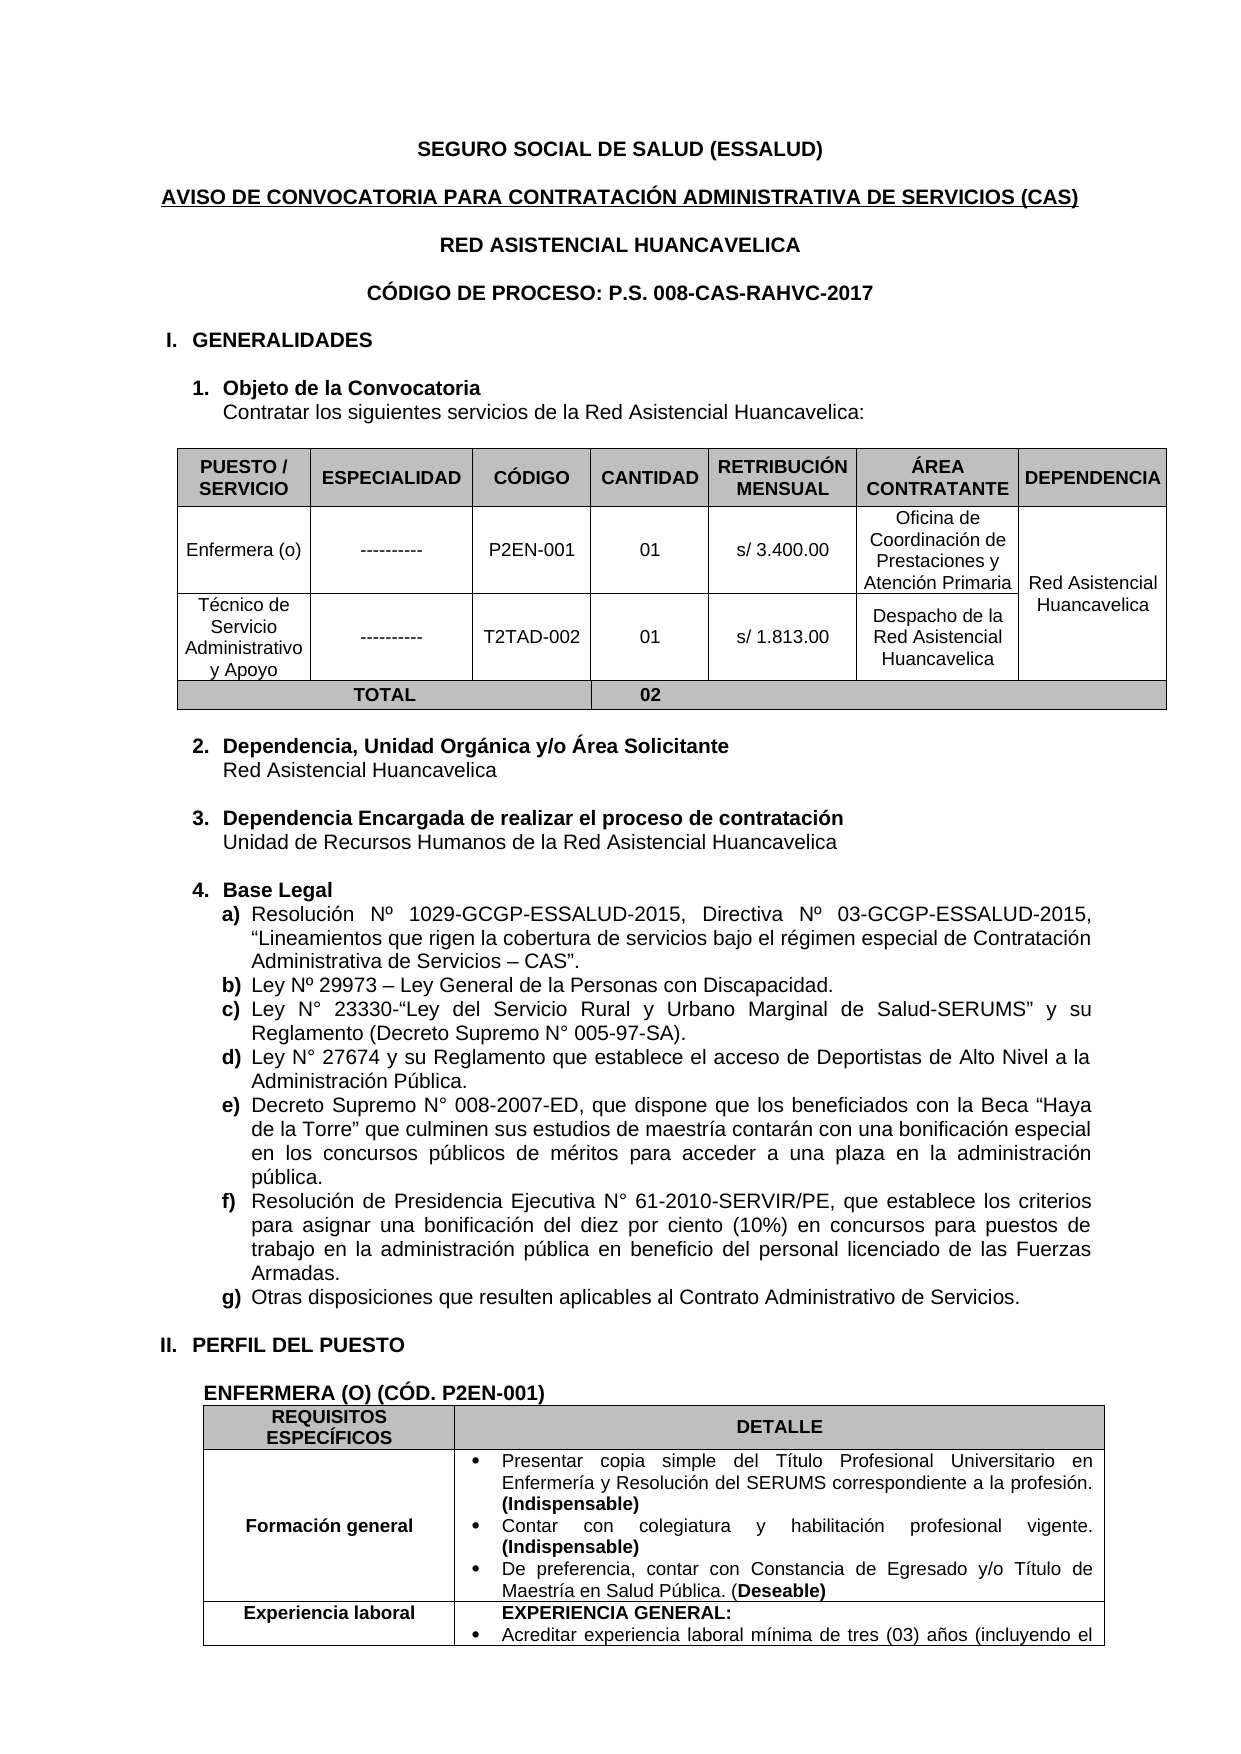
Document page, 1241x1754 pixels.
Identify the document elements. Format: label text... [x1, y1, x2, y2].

table_header ESPECIALIDAD [311, 449, 472, 506]
list Resolución de Presidencia Ejecutiva N° 61-2010-SERVIR/PE, que establece los criterios para asignar una bonificación del diez por ciento (10%) en concursos para puestos de trabajo en la administración pública en beneficio del personal licenciado de las Fuerzas Armadas. [222, 1189, 1092, 1285]
table_header REQUISITOS ESPECÍFICOS [204, 1406, 454, 1449]
list Ley N° 27674 y su Reglamento que establece el acceso de Deportistas de Alto Nivel a la Administración Pública. [222, 1045, 1092, 1093]
table_cell Presentar copia simple del Título Profesional Universitario en Enfermería y Resolución del SERUMS correspondiente a la profesión. (Indispensable) Contar con colegiatura y habilitación profesional vigente. (Indispensable) De preferencia, contar con Constancia de Egresado y/o Título de Maestría en Salud Pública. (Deseable) [455, 1450, 1104, 1601]
text SEGURO SOCIAL DE SALUD (ESSALUD) [148, 137, 1092, 161]
text Unidad de Recursos Humanos de la Red Asistencial Huancavelica [223, 829, 1092, 853]
list Resolución Nº 1029-GCGP-ESSALUD-2015, Directiva Nº 03-GCGP-ESSALUD-2015, “Lineamientos que rigen la cobertura de servicios bajo el régimen especial de Contratación Administrativa de Servicios – CAS”. [222, 901, 1092, 973]
table_cell s/ 3.400.00 [709, 507, 856, 593]
list Base Legal [192, 877, 1092, 901]
table_cell Técnico de Servicio Administrativo y Apoyo [178, 594, 310, 680]
list PERFIL DEL PUESTO [177, 1333, 1092, 1357]
list Otras disposiciones que resulten aplicables al Contrato Administrativo de Servicios. [222, 1285, 1092, 1309]
text AVISO DE CONVOCATORIA PARA CONTRATACIÓN ADMINISTRATIVA DE SERVICIOS (CAS) [148, 184, 1092, 208]
table_cell Oficina de Coordinación de Prestaciones y Atención Primaria [857, 507, 1018, 593]
table_header CÓDIGO [473, 449, 590, 506]
table_cell ---------- [311, 594, 472, 680]
list Dependencia Encargada de realizar el proceso de contratación [192, 806, 1092, 829]
text Contratar los siguientes servicios de la Red Asistencial Huancavelica: [223, 400, 1092, 424]
list Ley N° 23330-“Ley del Servicio Rural y Urbano Marginal de Salud-SERUMS” y su Reglamento (Decreto Supremo N° 005-97-SA). [222, 997, 1092, 1045]
table_cell [857, 681, 1019, 709]
text ENFERMERA (O) (CÓD. P2EN-001) [192, 1381, 1092, 1404]
table_cell 02 [592, 681, 709, 709]
table_cell Enfermera (o) [178, 507, 310, 593]
list Decreto Supremo N° 008-2007-ED, que dispone que los beneficiados con la Beca “Haya de la Torre” que culminen sus estudios de maestría contarán con una bonificación especial en los concursos públicos de méritos para acceder a una plaza en la administración pública. [222, 1093, 1092, 1189]
table_cell TOTAL [178, 681, 591, 709]
table_header RETRIBUCIÓN MENSUAL [709, 449, 856, 506]
table_cell [1019, 681, 1166, 709]
table_cell Experiencia laboral [204, 1602, 454, 1645]
table_cell [709, 681, 857, 709]
table_cell Red Asistencial Huancavelica [1019, 507, 1166, 680]
list Ley Nº 29973 – Ley General de la Personas con Discapacidad. [222, 973, 1092, 997]
table_header CANTIDAD [591, 449, 708, 506]
list GENERALIDADES [177, 328, 1092, 352]
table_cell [455, 1602, 1104, 1645]
table_cell Despacho de la Red Asistencial Huancavelica [857, 594, 1018, 680]
table_cell Formación general [204, 1450, 454, 1601]
table_cell 01 [591, 594, 708, 680]
list Objeto de la Convocatoria [192, 376, 1092, 400]
text CÓDIGO DE PROCESO: P.S. 008-CAS-RAHVC-2017 [148, 280, 1092, 304]
text Red Asistencial Huancavelica [223, 758, 1092, 782]
list Dependencia, Unidad Orgánica y/o Área Solicitante [192, 734, 1092, 758]
table_header PUESTO / SERVICIO [178, 449, 310, 506]
table_cell ---------- [311, 507, 472, 593]
table_cell 01 [591, 507, 708, 593]
table_cell T2TAD-002 [473, 594, 590, 680]
text RED ASISTENCIAL HUANCAVELICA [148, 232, 1092, 256]
table_cell P2EN-001 [473, 507, 590, 593]
table_header ÁREA CONTRATANTE [857, 449, 1018, 506]
table_header DETALLE [455, 1406, 1104, 1449]
table_header DEPENDENCIA [1019, 449, 1166, 506]
table_cell s/ 1.813.00 [709, 594, 856, 680]
